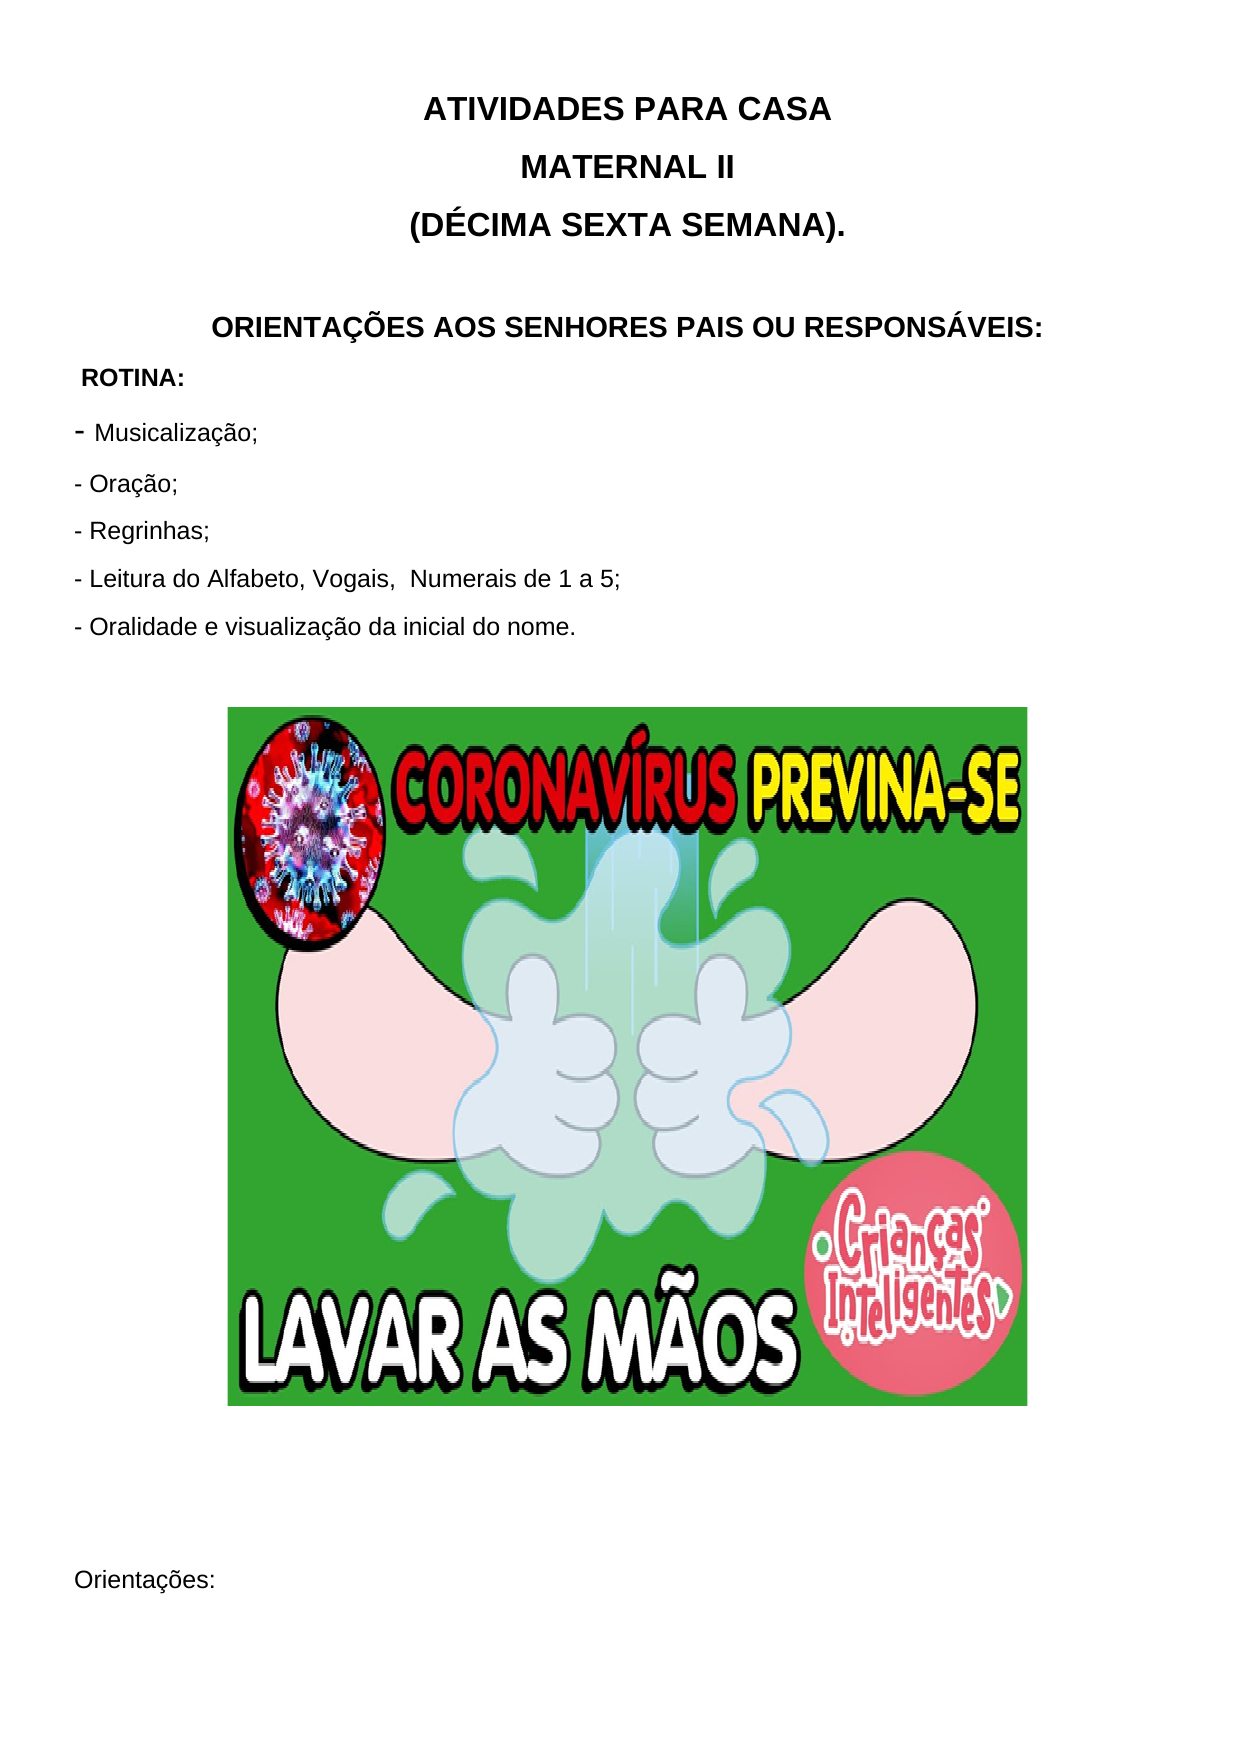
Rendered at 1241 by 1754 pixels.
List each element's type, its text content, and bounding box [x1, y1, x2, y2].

text - Oração; [74, 469, 1181, 497]
text ORIENTAÇÕES AOS SENHORES PAIS OU RESPONSÁVEIS: [74, 310, 1181, 343]
text - Regrinhas; [74, 516, 1181, 545]
picture [227, 707, 1028, 1406]
text - Leitura do Alfabeto, Vogais, Numerais de 1 a 5; [74, 564, 1181, 593]
text MATERNAL II [74, 147, 1181, 185]
text ATIVIDADES PARA CASA [74, 89, 1181, 127]
text (DÉCIMA SEXTA SEMANA). [74, 205, 1181, 243]
text - Musicalização; [74, 411, 1181, 449]
text ROTINA: [74, 363, 1181, 392]
text Orientações: [74, 1565, 1181, 1594]
text - Oralidade e visualização da inicial do nome. [74, 612, 1181, 641]
